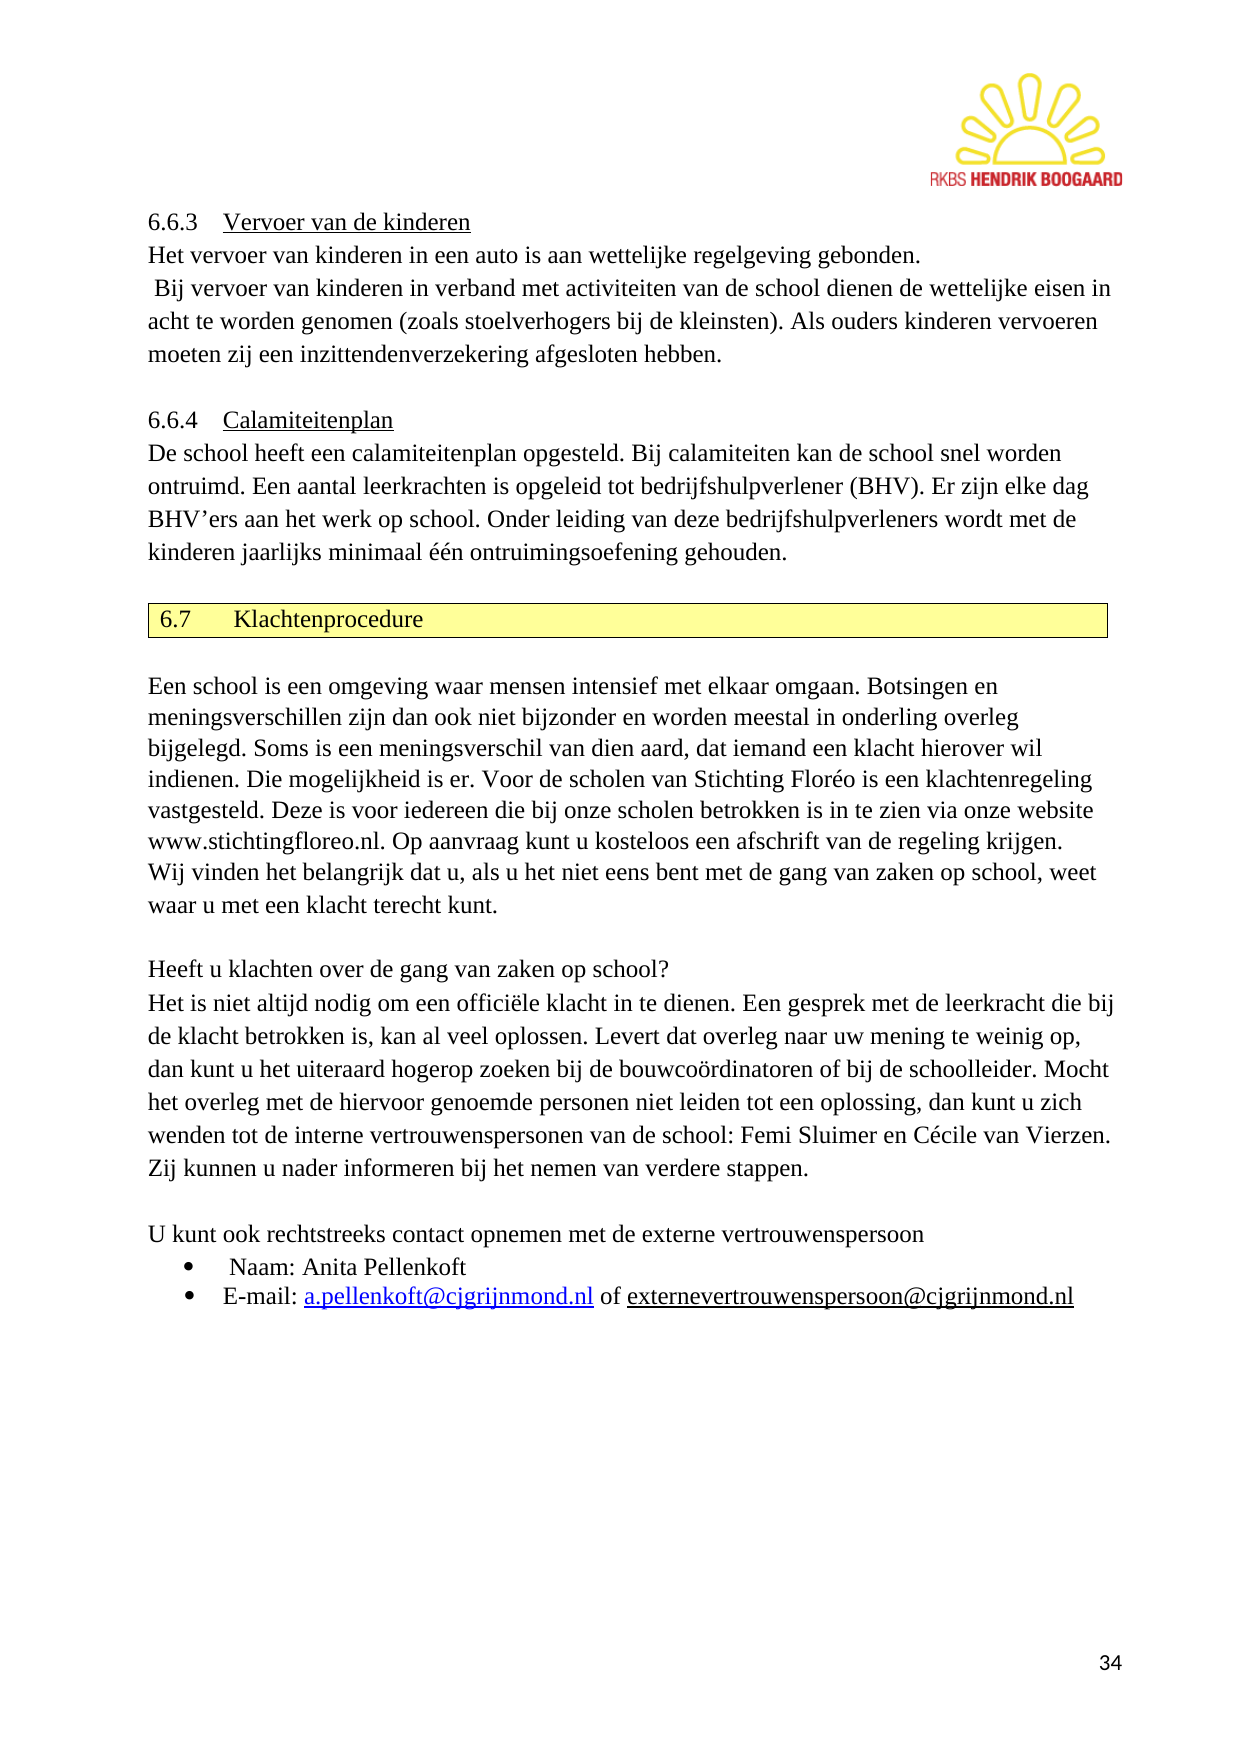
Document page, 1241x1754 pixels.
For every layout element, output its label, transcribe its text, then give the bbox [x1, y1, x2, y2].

text De school heeft een calamiteitenplan opgesteld. Bij calamiteiten kan de school snel worden ontruimd. Een aantal leerkrachten is opgeleid tot bedrijfshulpverlener (BHV). Er zijn elke dag BHV’ers aan het werk op school. Onder leiding van deze bedrijfshulpverleners wordt met de kinderen jaarlijks minimaal één ontruimingsoefening gehouden. [148, 438, 1122, 566]
text Wij vinden het belangrijk dat u, als u het niet eens bent met de gang van zaken op school, weet waar u met een klacht terecht kunt. [148, 857, 1122, 919]
list E-mail: a.pellenkoft@cjgrijnmond.nl of externevertrouwenspersoon@cjgrijnmond.nl [185, 1281, 1122, 1310]
text Bij vervoer van kinderen in verband met activiteiten van de school dienen de wettelijke eisen in acht te worden genomen (zoals stoelverhogers bij de kleinsten). Als ouders kinderen vervoeren moeten zij een inzittendenverzekering afgesloten hebben. [148, 273, 1122, 368]
text Heeft u klachten over de gang van zaken op school? [148, 954, 1122, 983]
picture [930, 73, 1123, 187]
subtitle Calamiteitenplan [148, 405, 1122, 434]
text Het vervoer van kinderen in een auto is aan wettelijke regelgeving gebonden. [148, 240, 1122, 268]
table_header Klachtenprocedure [149, 604, 1107, 637]
text U kunt ook rechtstreeks contact opnemen met de externe vertrouwenspersoon [148, 1219, 1122, 1248]
text Een school is een omgeving waar mensen intensief met elkaar omgaan. Botsingen en meningsverschillen zijn dan ook niet bijzonder en worden meestal in onderling overleg bijgelegd. Soms is een meningsverschil van dien aard, dat iemand een klacht hierover wil indienen. Die mogelijkheid is er. Voor de scholen van Stichting Floréo is een klachtenregeling vastgesteld. Deze is voor iedereen die bij onze scholen betrokken is in te zien via onze website www.stichtingfloreo.nl. Op aanvraag kunt u kosteloos een afschrift van de regeling krijgen. [148, 671, 1122, 855]
subtitle Vervoer van de kinderen [148, 207, 1122, 236]
list Naam: Anita Pellenkoft [184, 1252, 1122, 1281]
text Het is niet altijd nodig om een officiële klacht in te dienen. Een gesprek met de leerkracht die bij de klacht betrokken is, kan al veel oplossen. Levert dat overleg naar uw mening te weinig op, dan kunt u het uiteraard hogerop zoeken bij de bouwcoördinatoren of bij de schoolleider. Mocht het overleg met de hiervoor genoemde personen niet leiden tot een oplossing, dan kunt u zich wenden tot de interne vertrouwenspersonen van de school: Femi Sluimer en Cécile van Vierzen. Zij kunnen u nader informeren bij het nemen van verdere stappen. [148, 988, 1122, 1182]
